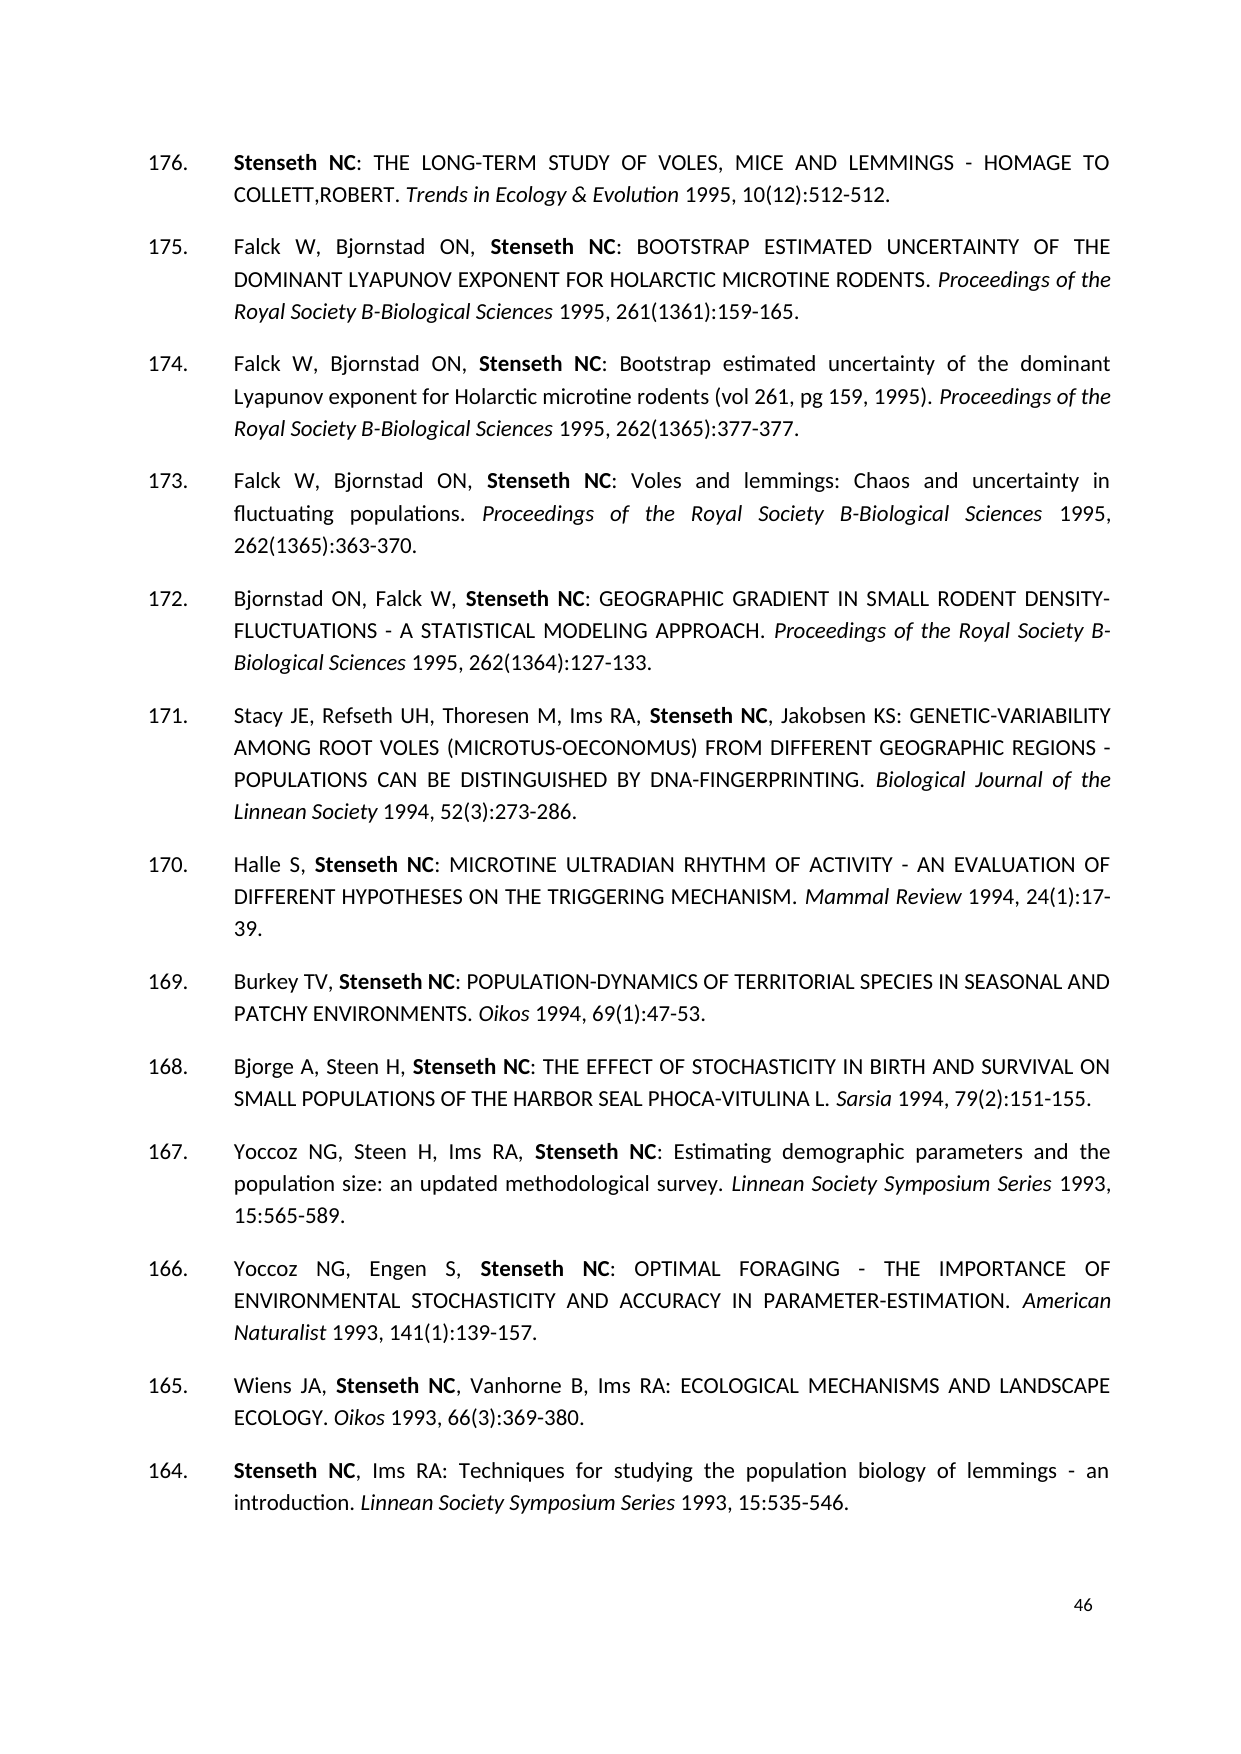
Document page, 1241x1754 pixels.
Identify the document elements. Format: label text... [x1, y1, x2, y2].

table_cell Yoccoz NG, Steen H, Ims RA, Stenseth NC: Estimating demographic parameters and the population size: an updated methodological survey. Linnean Society Symposium Series 1993, 15:565-589. [223, 1137, 1122, 1254]
table_cell Falck W, Bjornstad ON, Stenseth NC: BOOTSTRAP ESTIMATED UNCERTAINTY OF THE DOMINANT LYAPUNOV EXPONENT FOR HOLARCTIC MICROTINE RODENTS. Proceedings of the Royal Society B-Biological Sciences 1995, 261(1361):159-165. [223, 233, 1122, 349]
table_cell 164. [136, 1456, 222, 1541]
table_cell Halle S, Stenseth NC: MICROTINE ULTRADIAN RHYTHM OF ACTIVITY - AN EVALUATION OF DIFFERENT HYPOTHESES ON THE TRIGGERING MECHANISM. Mammal Review 1994, 24(1):17-39. [223, 850, 1122, 967]
table_cell 166. [136, 1254, 222, 1371]
table_cell 176. [136, 148, 222, 232]
table_cell Bjorge A, Steen H, Stenseth NC: THE EFFECT OF STOCHASTICITY IN BIRTH AND SURVIVAL ON SMALL POPULATIONS OF THE HARBOR SEAL PHOCA-VITULINA L. Sarsia 1994, 79(2):151-155. [223, 1052, 1122, 1137]
table_cell 174. [136, 350, 222, 467]
table_cell Yoccoz NG, Engen S, Stenseth NC: OPTIMAL FORAGING - THE IMPORTANCE OF ENVIRONMENTAL STOCHASTICITY AND ACCURACY IN PARAMETER-ESTIMATION. American Naturalist 1993, 141(1):139-157. [223, 1254, 1122, 1371]
table_cell Wiens JA, Stenseth NC, Vanhorne B, Ims RA: ECOLOGICAL MECHANISMS AND LANDSCAPE ECOLOGY. Oikos 1993, 66(3):369-380. [223, 1371, 1122, 1456]
table_cell 165. [136, 1371, 222, 1456]
table_cell Stacy JE, Refseth UH, Thoresen M, Ims RA, Stenseth NC, Jakobsen KS: GENETIC-VARIABILITY AMONG ROOT VOLES (MICROTUS-OECONOMUS) FROM DIFFERENT GEOGRAPHIC REGIONS - POPULATIONS CAN BE DISTINGUISHED BY DNA-FINGERPRINTING. Biological Journal of the Linnean Society 1994, 52(3):273-286. [223, 701, 1122, 850]
table_cell 172. [136, 584, 222, 701]
table_cell 168. [136, 1052, 222, 1137]
table_cell Bjornstad ON, Falck W, Stenseth NC: GEOGRAPHIC GRADIENT IN SMALL RODENT DENSITY-FLUCTUATIONS - A STATISTICAL MODELING APPROACH. Proceedings of the Royal Society B-Biological Sciences 1995, 262(1364):127-133. [223, 584, 1122, 701]
table_cell 170. [136, 850, 222, 967]
table_cell Falck W, Bjornstad ON, Stenseth NC: Bootstrap estimated uncertainty of the dominant Lyapunov exponent for Holarctic microtine rodents (vol 261, pg 159, 1995). Proceedings of the Royal Society B-Biological Sciences 1995, 262(1365):377-377. [223, 350, 1122, 467]
table_cell 167. [136, 1137, 222, 1254]
table_cell Burkey TV, Stenseth NC: POPULATION-DYNAMICS OF TERRITORIAL SPECIES IN SEASONAL AND PATCHY ENVIRONMENTS. Oikos 1994, 69(1):47-53. [223, 967, 1122, 1052]
table_cell Falck W, Bjornstad ON, Stenseth NC: Voles and lemmings: Chaos and uncertainty in fluctuating populations. Proceedings of the Royal Society B-Biological Sciences 1995, 262(1365):363-370. [223, 467, 1122, 584]
table_cell Stenseth NC, Ims RA: Techniques for studying the population biology of lemmings - an introduction. Linnean Society Symposium Series 1993, 15:535-546. [223, 1456, 1122, 1541]
table_cell Stenseth NC: THE LONG-TERM STUDY OF VOLES, MICE AND LEMMINGS - HOMAGE TO COLLETT,ROBERT. Trends in Ecology & Evolution 1995, 10(12):512-512. [223, 148, 1122, 232]
table_cell 171. [136, 701, 222, 850]
table_cell 169. [136, 967, 222, 1052]
table_cell 173. [136, 467, 222, 584]
table_cell 175. [136, 233, 222, 349]
